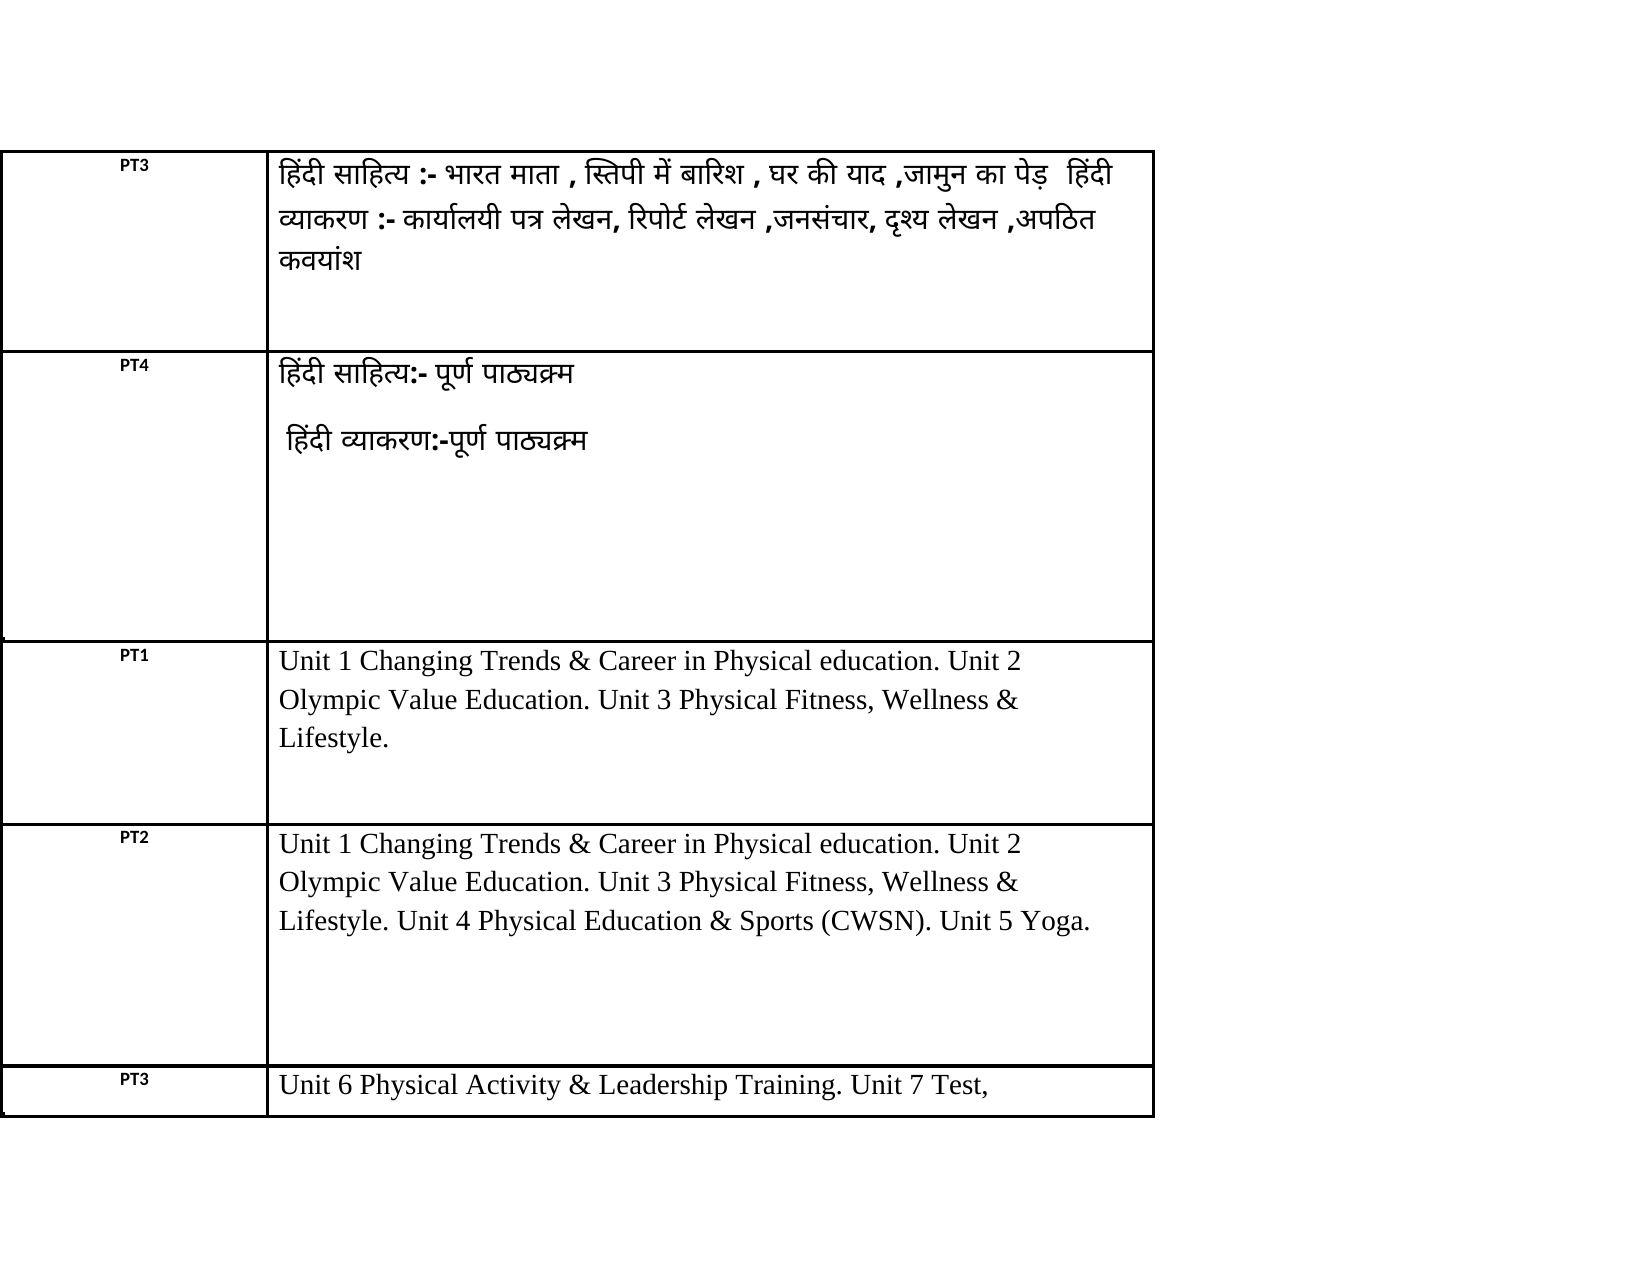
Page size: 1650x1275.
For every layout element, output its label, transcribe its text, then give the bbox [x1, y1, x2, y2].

table_cell PT4 [3, 353, 266, 640]
table_cell PT3 [3, 1068, 266, 1115]
table_cell हिंदी साहित्य:- पूर्ण पाठ्यक्र्म हिंदी व्याकरण:-पूर्ण पाठ्यक्र्म [269, 353, 1152, 640]
table_cell PT2 [3, 826, 266, 1064]
table_cell Unit 1 Changing Trends & Career in Physical education. Unit 2 Olympic Value Education. Unit 3 Physical Fitness, Wellness & Lifestyle. Unit 4 Physical Education & Sports (CWSN). Unit 5 Yoga. [269, 826, 1152, 1064]
table_cell PT3 [3, 153, 266, 349]
table_cell PT1 [3, 643, 266, 823]
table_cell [269, 1068, 1152, 1115]
table_cell Unit 1 Changing Trends & Career in Physical education. Unit 2 Olympic Value Education. Unit 3 Physical Fitness, Wellness & Lifestyle. [269, 643, 1152, 823]
table_cell हिंदी साहित्य :- भारत माता , स्तिपी में बारिश , घर की याद ,जामुन का पेड़ हिंदी व्याकरण :- कार्यालयी पत्र लेखन, रिपोर्ट लेखन ,जनसंचार, दृश्य लेखन ,अपठित कवयांश [269, 153, 1152, 349]
